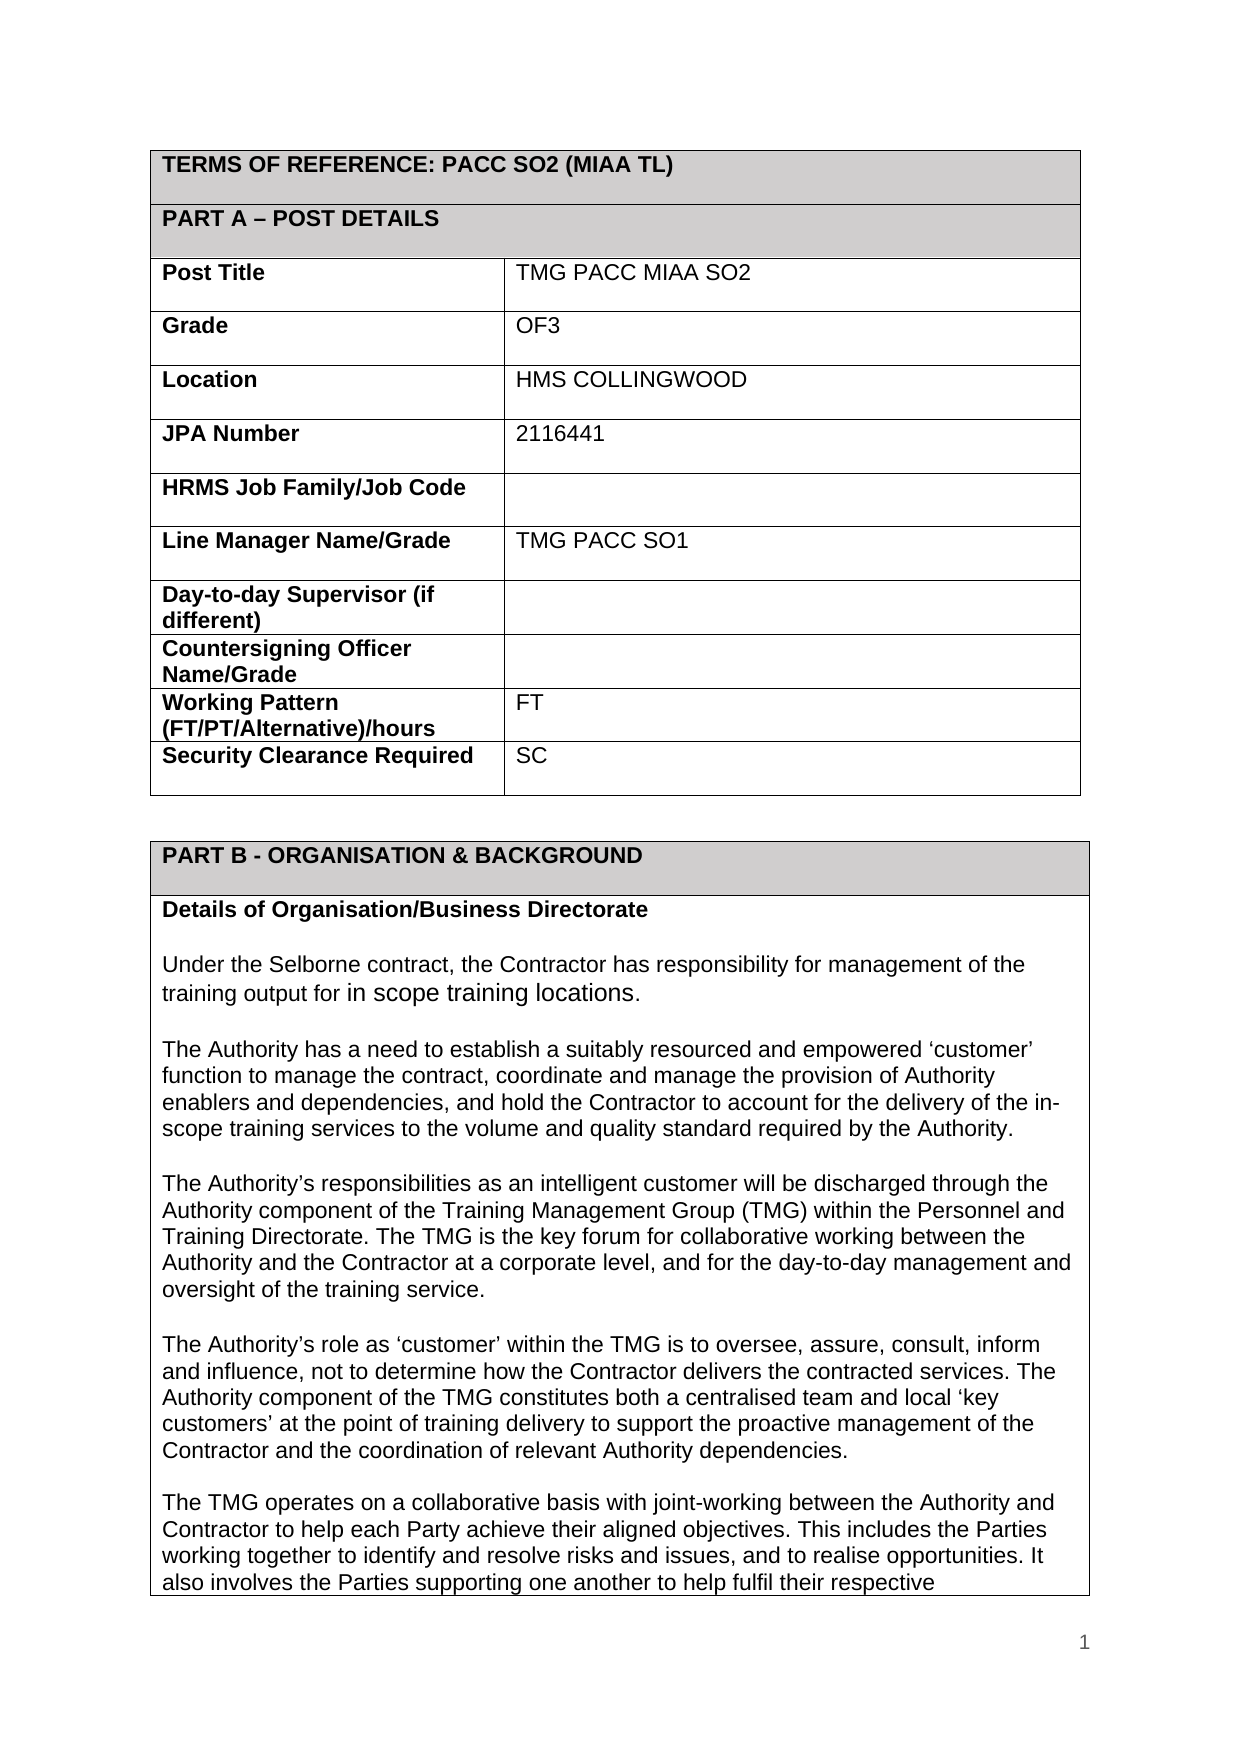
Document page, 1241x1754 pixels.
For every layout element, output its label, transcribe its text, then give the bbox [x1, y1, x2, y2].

table_cell 2116441 [505, 420, 1080, 472]
table_cell PART A – POST DETAILS [151, 205, 1080, 257]
table_cell Grade [151, 312, 504, 365]
table_cell TMG PACC SO1 [505, 527, 1080, 580]
table_cell JPA Number [151, 420, 504, 472]
table_cell OF3 [505, 312, 1080, 365]
table_cell Working Pattern (FT/PT/Alternative)/hours [151, 689, 504, 741]
table_cell Countersigning Officer Name/Grade [151, 635, 504, 687]
table_cell [505, 474, 1080, 526]
table_header TERMS OF REFERENCE: PACC SO2 (MIAA TL) [151, 151, 1080, 204]
table_header PART B - ORGANISATION & BACKGROUND [151, 842, 1089, 895]
table_cell Security Clearance Required [151, 742, 504, 795]
table_cell FT [505, 689, 1080, 741]
table_cell [505, 635, 1080, 687]
table_cell [505, 581, 1080, 634]
table_cell HMS COLLINGWOOD [505, 366, 1080, 419]
table_cell TMG PACC MIAA SO2 [505, 259, 1080, 311]
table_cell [151, 896, 1089, 1595]
table_cell SC [505, 742, 1080, 795]
table_cell Line Manager Name/Grade [151, 527, 504, 580]
table_cell Day-to-day Supervisor (if different) [151, 581, 504, 634]
table_cell Location [151, 366, 504, 419]
table_cell HRMS Job Family/Job Code [151, 474, 504, 526]
table_cell Post Title [151, 259, 504, 311]
